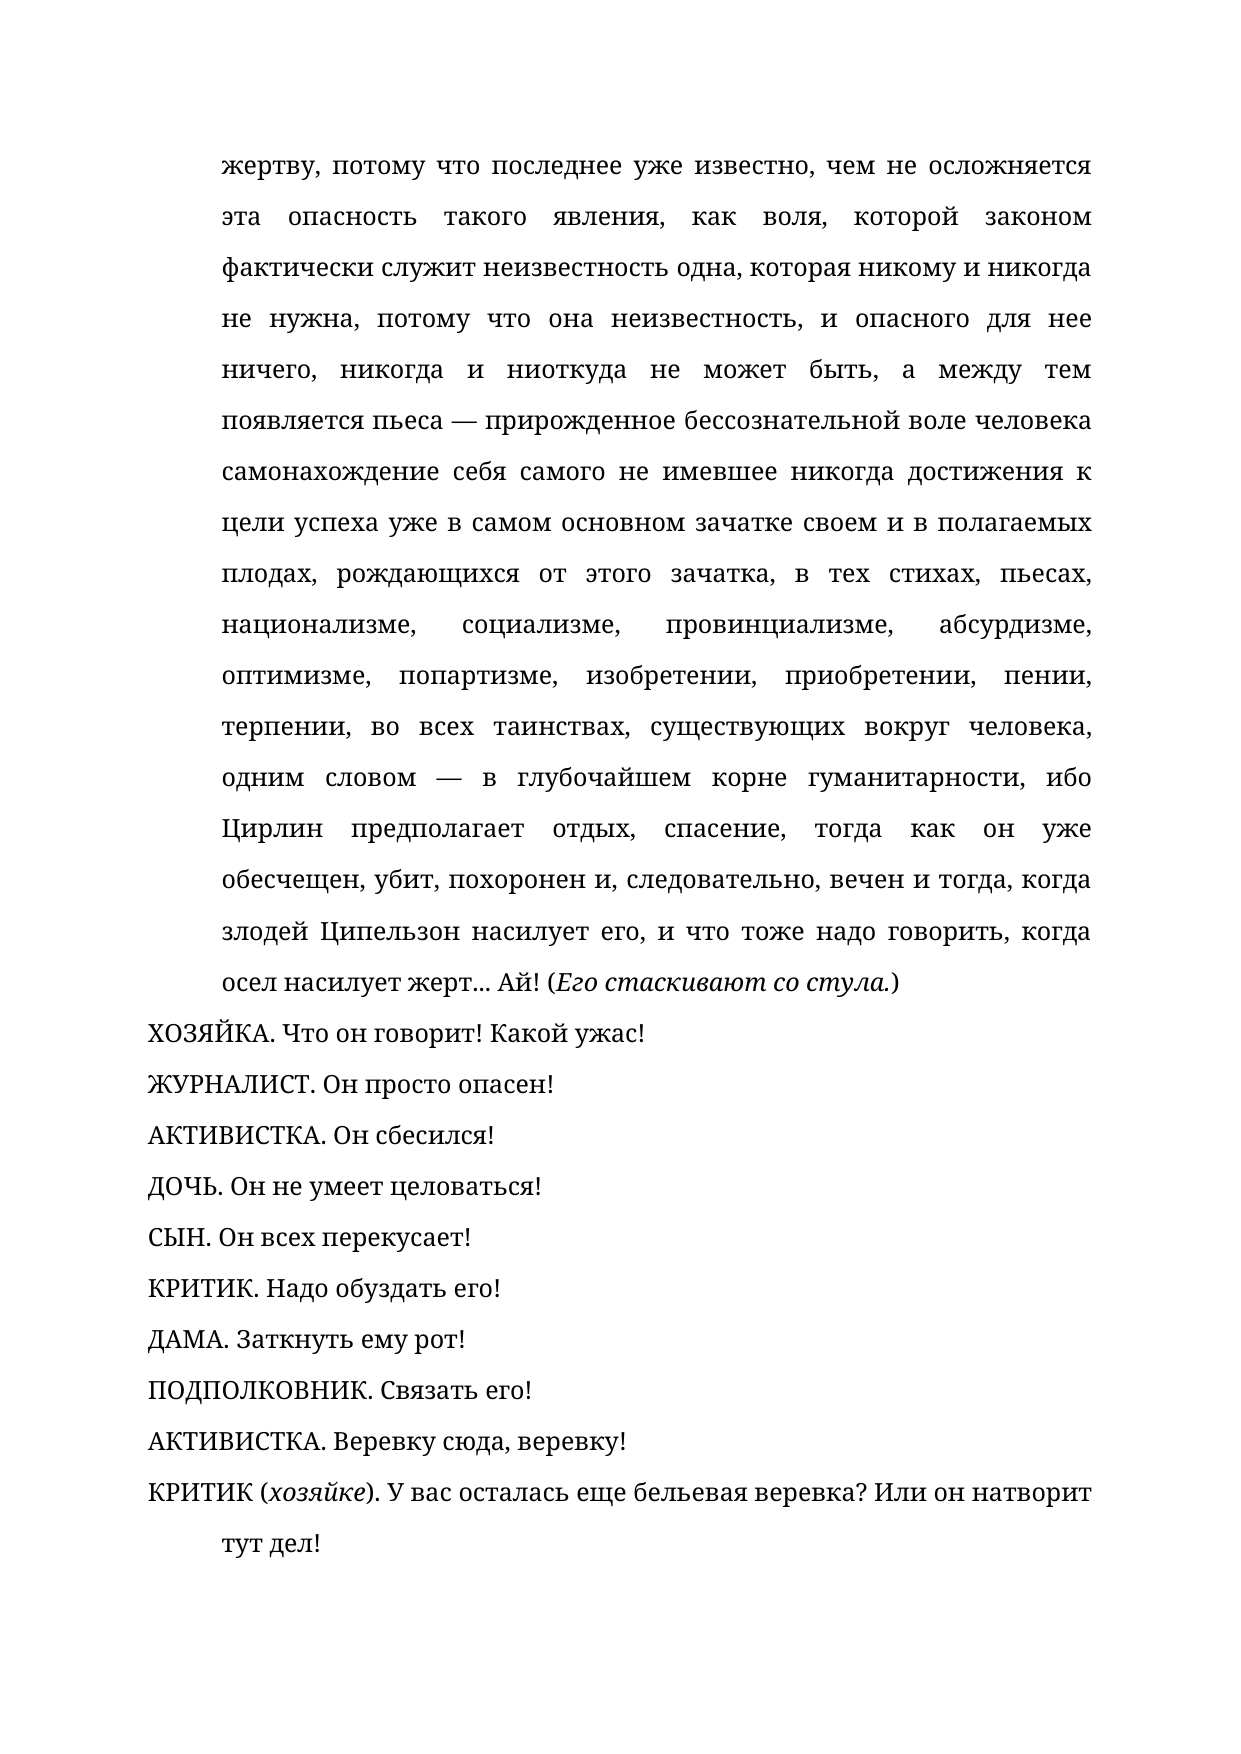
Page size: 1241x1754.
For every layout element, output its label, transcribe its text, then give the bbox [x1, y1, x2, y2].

text ПОДПОЛКОВНИК. Связать его! [148, 1373, 1093, 1407]
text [148, 148, 1093, 998]
text АКТИВИСТКА. Веревку сюда, веревку! [148, 1424, 1093, 1458]
text АКТИВИСТКА. Он сбесился! [148, 1117, 1093, 1151]
text СЫН. Он всех перекусает! [148, 1219, 1093, 1253]
text ДОЧЬ. Он не умеет целоваться! [148, 1168, 1093, 1202]
text КРИТИК (хозяйке). У вас осталась еще бельевая веревка? Или он натворит тут дел! [148, 1475, 1093, 1560]
text ХОЗЯЙКА. Что он говорит! Какой ужас! [148, 1015, 1093, 1049]
text ЖУРНАЛИСТ. Он просто опасен! [148, 1066, 1093, 1100]
text ДАМА. Заткнуть ему рот! [148, 1322, 1093, 1356]
text КРИТИК. Надо обуздать его! [148, 1271, 1093, 1304]
